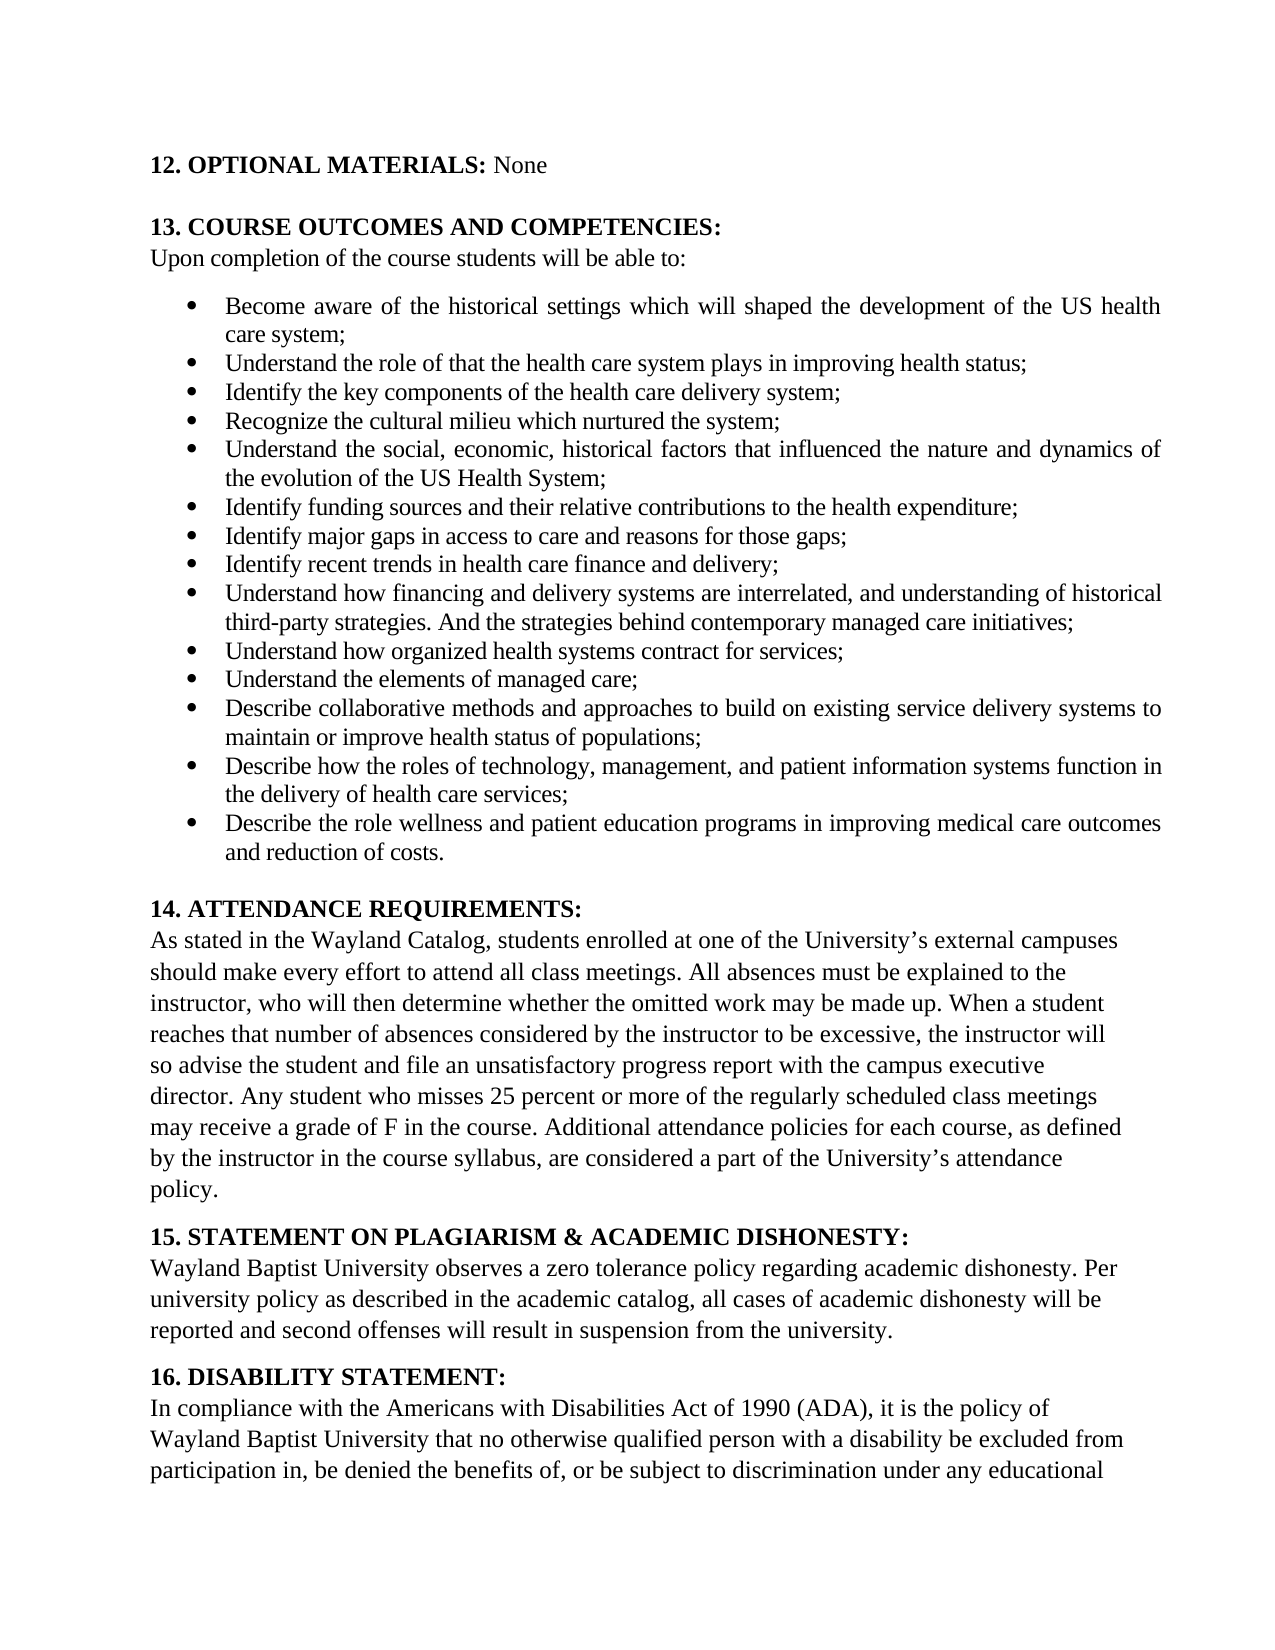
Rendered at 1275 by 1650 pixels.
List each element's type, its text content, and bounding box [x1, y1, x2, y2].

text As stated in the Wayland Catalog, students enrolled at one of the University’s external campuses should make every effort to attend all class meetings. All absences must be explained to the instructor, who will then determine whether the omitted work may be made up. When a student reaches that number of absences considered by the instructor to be excessive, the instructor will so advise the student and file an unsatisfactory progress report with the campus executive director. Any student who misses 25 percent or more of the regularly scheduled class meetings may receive a grade of F in the course. Additional attendance policies for each course, as defined by the instructor in the course syllabus, are considered a part of the University’s attendance policy. [150, 926, 1125, 1203]
list Understand the elements of managed care; [150, 664, 1125, 693]
list Understand the social, economic, historical factors that influenced the nature and dynamics of the evolution of the US Health System; [150, 434, 1125, 492]
subtitle 13. COURSE OUTCOMES AND COMPETENCIES: [150, 212, 1125, 241]
list Recognize the cultural milieu which nurtured the system; [150, 406, 1125, 434]
subtitle 15. STATEMENT ON PLAGIARISM & ACADEMIC DISHONESTY: [150, 1222, 1125, 1250]
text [150, 1393, 1125, 1484]
list Become aware of the historical settings which will shaped the development of the US health care system; [187, 291, 1162, 348]
subtitle 14. ATTENDANCE REQUIREMENTS: [150, 894, 1125, 923]
list Identify the key components of the health care delivery system; [150, 377, 1125, 406]
list Describe how the roles of technology, management, and patient information systems function in the delivery of health care services; [150, 751, 1125, 808]
list Understand how organized health systems contract for services; [150, 636, 1125, 664]
list Identify funding sources and their relative contributions to the health expenditure; [150, 492, 1125, 521]
list Describe collaborative methods and approaches to build on existing service delivery systems to maintain or improve health status of populations; [150, 693, 1125, 751]
list Identify recent trends in health care finance and delivery; [150, 549, 1125, 578]
text Upon completion of the course students will be able to: [150, 243, 1162, 272]
list Identify major gaps in access to care and reasons for those gaps; [150, 521, 1125, 549]
subtitle 16. DISABILITY STATEMENT: [150, 1362, 1125, 1391]
list Understand how financing and delivery systems are interrelated, and understanding of historical third-party strategies. And the strategies behind contemporary managed care initiatives; [150, 578, 1125, 636]
list Describe the role wellness and patient education programs in improving medical care outcomes and reduction of costs. [150, 808, 1125, 866]
text Wayland Baptist University observes a zero tolerance policy regarding academic dishonesty. Per university policy as described in the academic catalog, all cases of academic dishonesty will be reported and second offenses will result in suspension from the university. [150, 1253, 1125, 1343]
list Understand the role of that the health care system plays in improving health status; [150, 348, 1125, 377]
subtitle 12. OPTIONAL MATERIALS: None [150, 150, 1125, 179]
